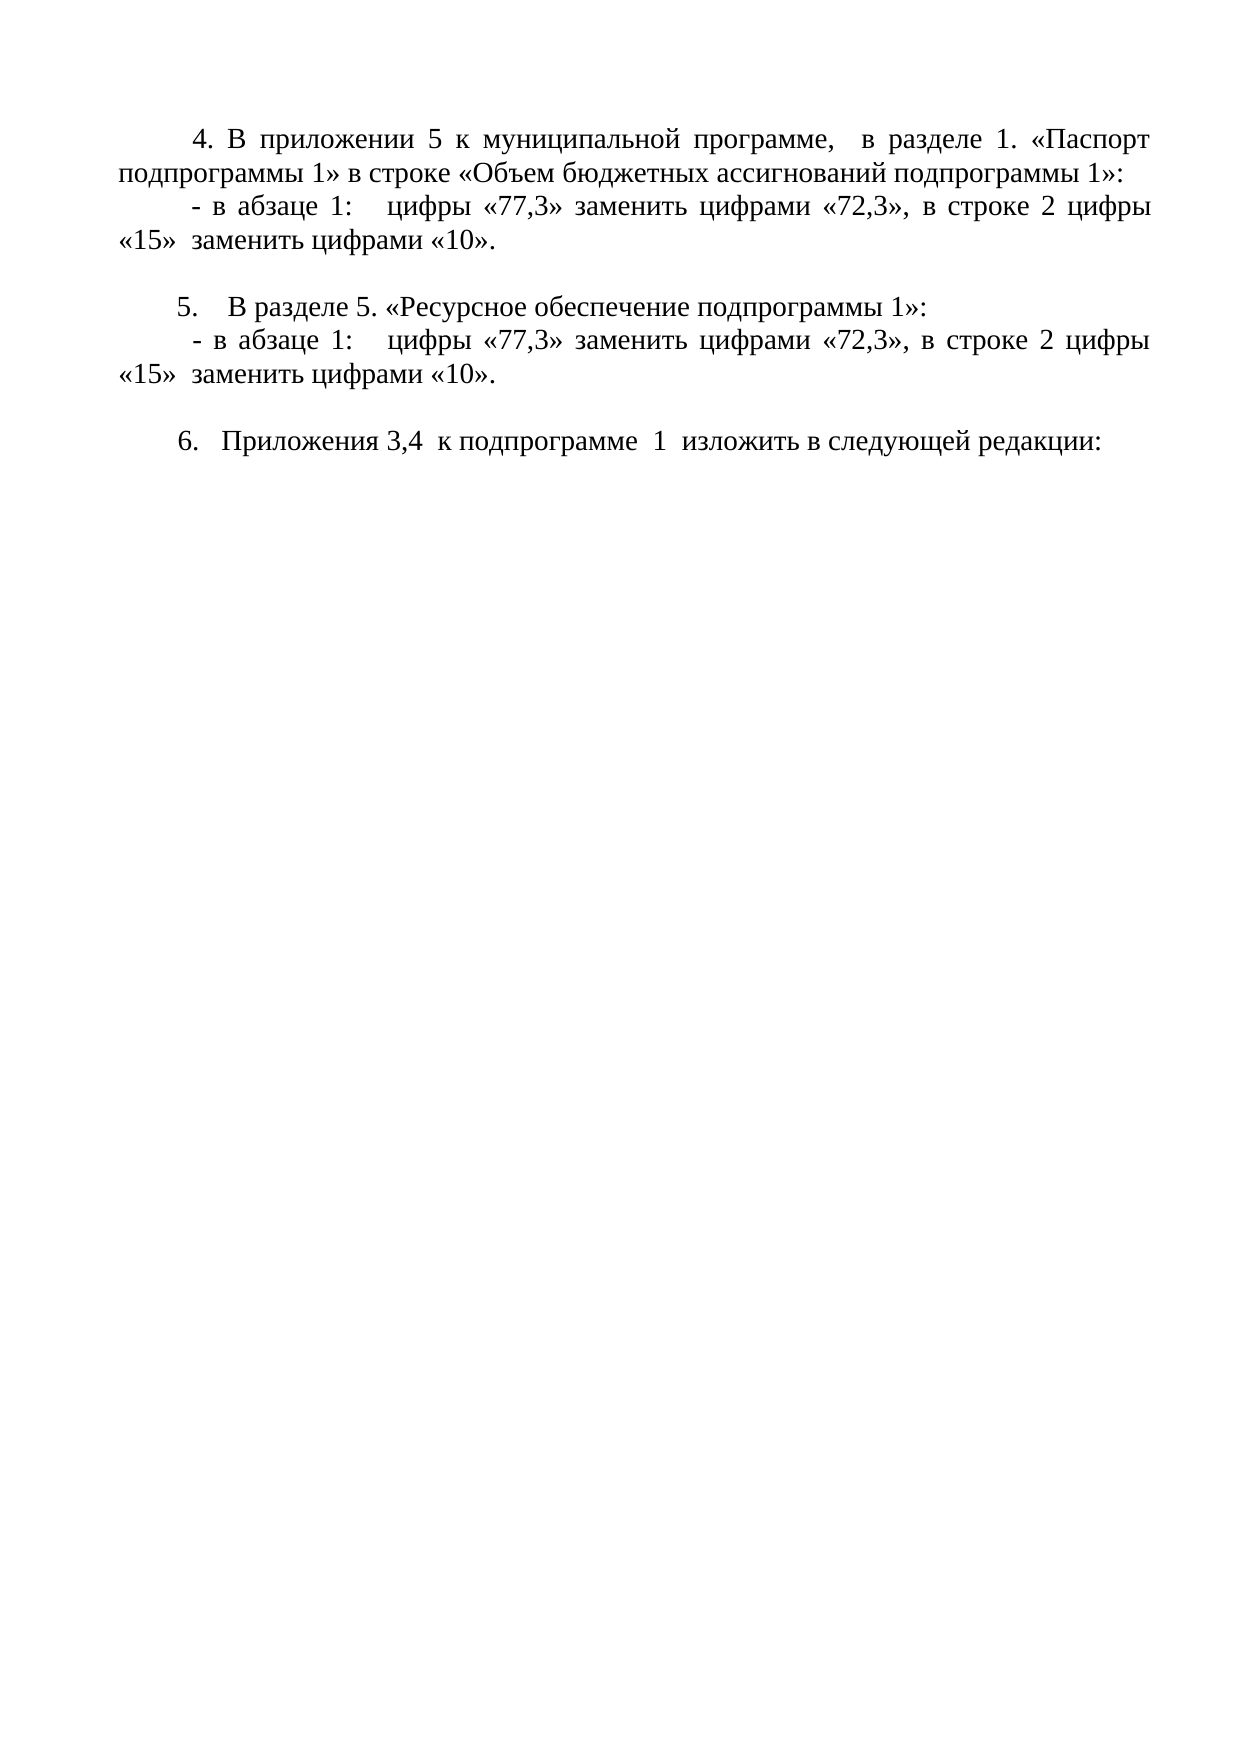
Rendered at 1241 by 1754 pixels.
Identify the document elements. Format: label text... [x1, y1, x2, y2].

text - в абзаце 1: цифры «77,3» заменить цифрами «72,3», в строке 2 цифры «15» заменить цифрами «10». [118, 188, 1152, 255]
text 4. В приложении 5 к муниципальной программе, в разделе 1. «Паспорт подпрограммы 1» в строке «Объем бюджетных ассигнований подпрограммы 1»: [118, 121, 1152, 188]
text - в абзаце 1: цифры «77,3» заменить цифрами «72,3», в строке 2 цифры «15» заменить цифрами «10». [118, 322, 1152, 389]
text 5. В разделе 5. «Ресурсное обеспечение подпрограммы 1»: [118, 289, 1152, 322]
text 6. Приложения 3,4 к подпрограмме 1 изложить в следующей редакции: [118, 423, 1152, 457]
